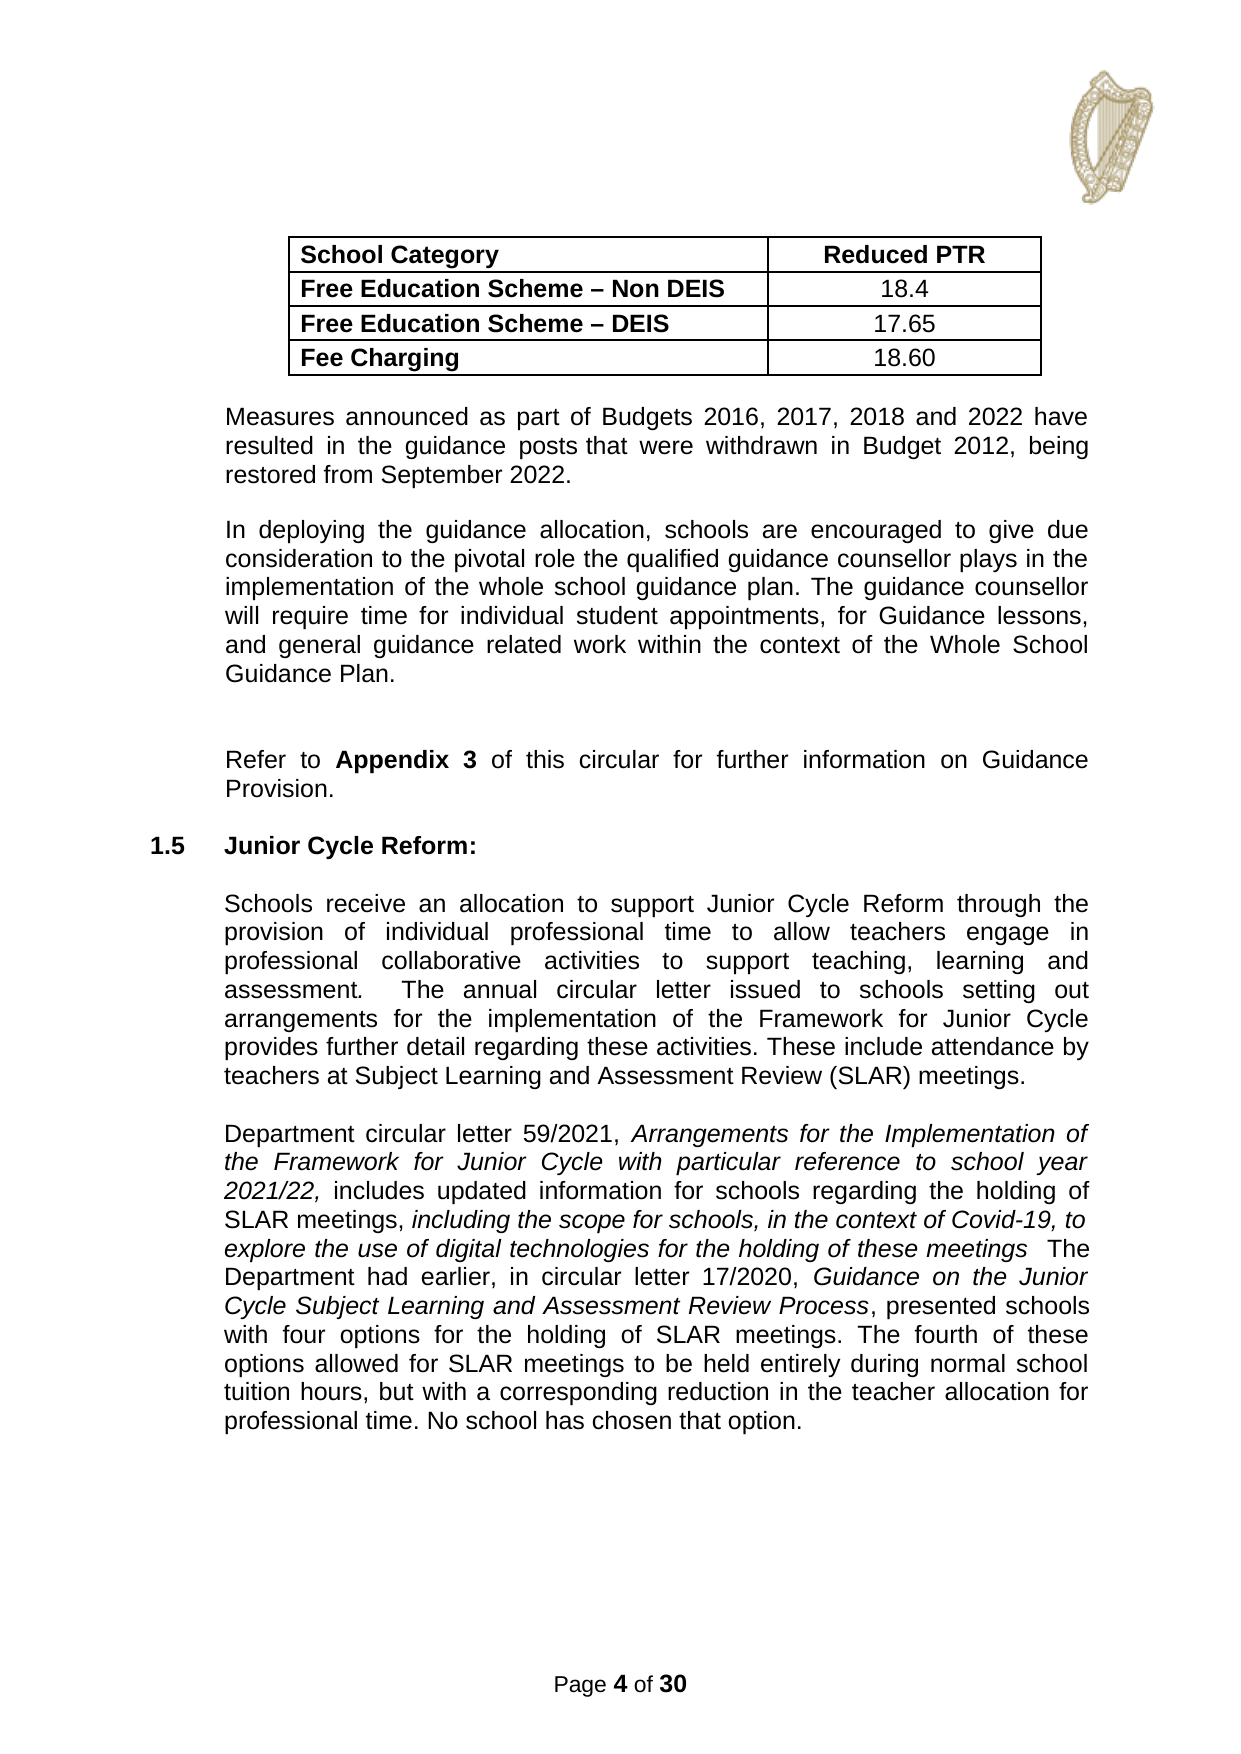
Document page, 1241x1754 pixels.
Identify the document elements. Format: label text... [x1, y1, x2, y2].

table_header Reduced PTR [769, 238, 1040, 271]
text Department circular letter 59/2021, Arrangements for the Implementation of the Framework for Junior Cycle with particular reference to school year 2021/22, includes updated information for schools regarding the holding of SLAR meetings, including the scope for schools, in the context of Covid-19, to explore the use of digital technologies for the holding of these meetings The Department had earlier, in circular letter 17/2020, Guidance on the Junior Cycle Subject Learning and Assessment Review Process, presented schools with four options for the holding of SLAR meetings. The fourth of these options allowed for SLAR meetings to be held entirely during normal school tuition hours, but with a corresponding reduction in the teacher allocation for professional time. No school has chosen that option. [224, 1118, 1090, 1435]
text In deploying the guidance allocation, schools are encouraged to give due consideration to the pivotal role the qualified guidance counsellor plays in the implementation of the whole school guidance plan. The guidance counsellor will require time for individual student appointments, for Guidance lessons, and general guidance related work within the context of the Whole School Guidance Plan. [225, 515, 1090, 687]
table_header School Category [290, 238, 767, 271]
text Schools receive an allocation to support Junior Cycle Reform through the provision of individual professional time to allow teachers engage in professional collaborative activities to support teaching, learning and assessment. The annual circular letter issued to schools setting out arrangements for the implementation of the Framework for Junior Cycle provides further detail regarding these activities. These include attendance by teachers at Subject Learning and Assessment Review (SLAR) meetings. [224, 888, 1090, 1090]
table_cell 18.60 [769, 341, 1040, 374]
table_cell 18.4 [769, 273, 1040, 305]
text Refer to Appendix 3 of this circular for further information on Guidance Provision. [225, 745, 1090, 802]
table_cell 17.65 [769, 307, 1040, 339]
text Measures announced as part of Budgets 2016, 2017, 2018 and 2022 have resulted in the guidance posts that were withdrawn in Budget 2012, being restored from September 2022. [225, 402, 1090, 488]
table_cell Free Education Scheme – Non DEIS [290, 273, 767, 305]
table_cell Free Education Scheme – DEIS [290, 307, 767, 339]
text 1.5 Junior Cycle Reform: [150, 831, 1090, 860]
table_cell Fee Charging [290, 341, 767, 374]
